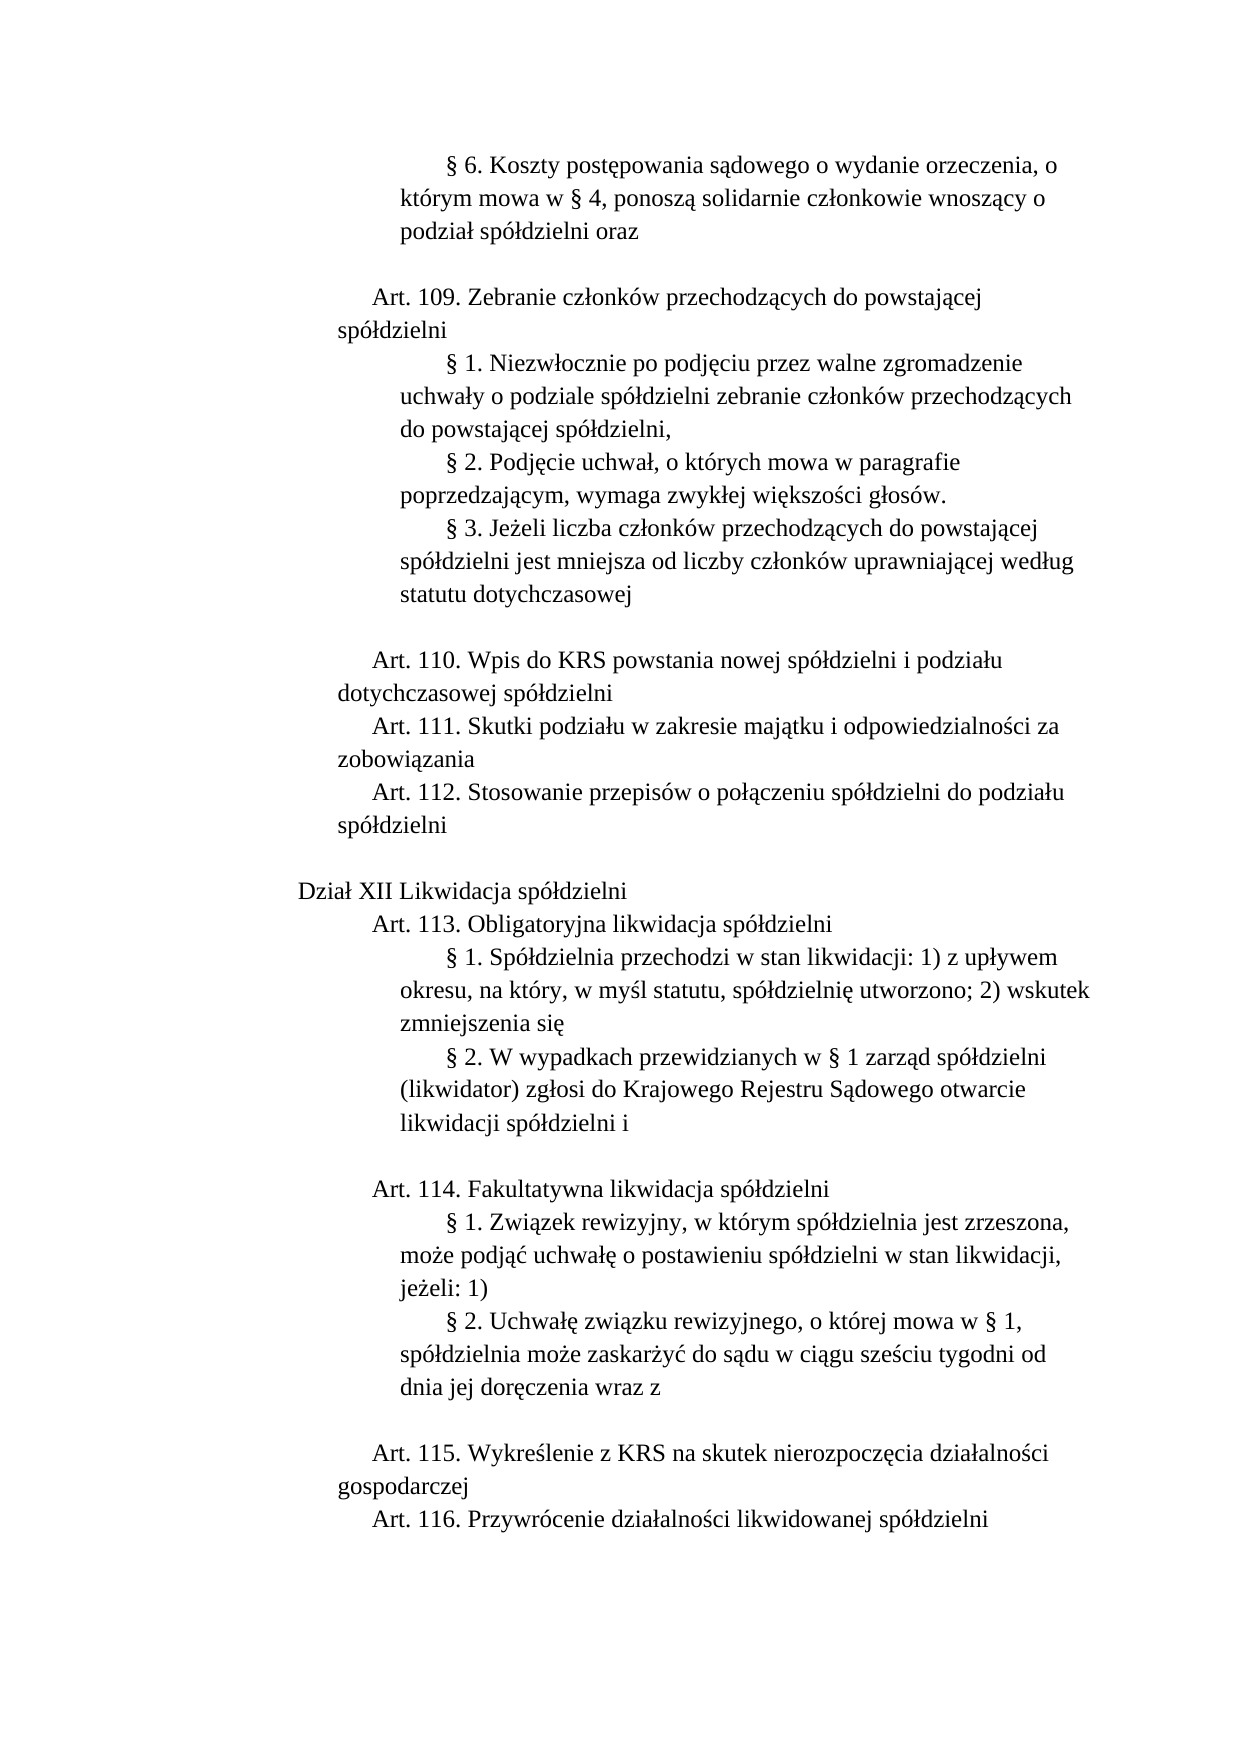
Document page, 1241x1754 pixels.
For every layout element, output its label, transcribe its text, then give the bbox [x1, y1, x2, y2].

list § 1. Niezwłocznie po podjęciu przez walne zgromadzenie uchwały o podziale spółdzielni zebranie członków przechodzących do powstającej spółdzielni, [400, 348, 1090, 443]
list Art. 114. Fakultatywna likwidacja spółdzielni [337, 1174, 1090, 1202]
list Art. 110. Wpis do KRS powstania nowej spółdzielni i podziału dotychczasowej spółdzielni [337, 645, 1090, 707]
list § 2. Podjęcie uchwał, o których mowa w paragrafie poprzedzającym, wymaga zwykłej większości głosów. [400, 447, 1090, 509]
list Art. 116. Przywrócenie działalności likwidowanej spółdzielni [337, 1504, 1090, 1533]
list Art. 112. Stosowanie przepisów o połączeniu spółdzielni do podziału spółdzielni [337, 777, 1090, 839]
list § 3. Jeżeli liczba członków przechodzących do powstającej spółdzielni jest mniejsza od liczby członków uprawniającej według statutu dotychczasowej [400, 513, 1090, 608]
list Art. 109. Zebranie członków przechodzących do powstającej spółdzielni [337, 282, 1090, 344]
list § 2. Uchwałę związku rewizyjnego, o której mowa w § 1, spółdzielnia może zaskarżyć do sądu w ciągu sześciu tygodni od dnia jej doręczenia wraz z [400, 1306, 1090, 1401]
list Art. 113. Obligatoryjna likwidacja spółdzielni [337, 909, 1090, 938]
list Art. 115. Wykreślenie z KRS na skutek nierozpoczęcia działalności gospodarczej [337, 1438, 1090, 1499]
list § 1. Związek rewizyjny, w którym spółdzielnia jest zrzeszona, może podjąć uchwałę o postawieniu spółdzielni w stan likwidacji, jeżeli: 1) [400, 1207, 1090, 1301]
list Dział XII Likwidacja spółdzielni [275, 876, 1090, 905]
list Art. 111. Skutki podziału w zakresie majątku i odpowiedzialności za zobowiązania [337, 711, 1090, 773]
list § 1. Spółdzielnia przechodzi w stan likwidacji: 1) z upływem okresu, na który, w myśl statutu, spółdzielnię utworzono; 2) wskutek zmniejszenia się [400, 942, 1090, 1037]
list § 2. W wypadkach przewidzianych w § 1 zarząd spółdzielni (likwidator) zgłosi do Krajowego Rejestru Sądowego otwarcie likwidacji spółdzielni i [400, 1042, 1090, 1136]
list § 6. Koszty postępowania sądowego o wydanie orzeczenia, o którym mowa w § 4, ponoszą solidarnie członkowie wnoszący o podział spółdzielni oraz [400, 150, 1090, 245]
